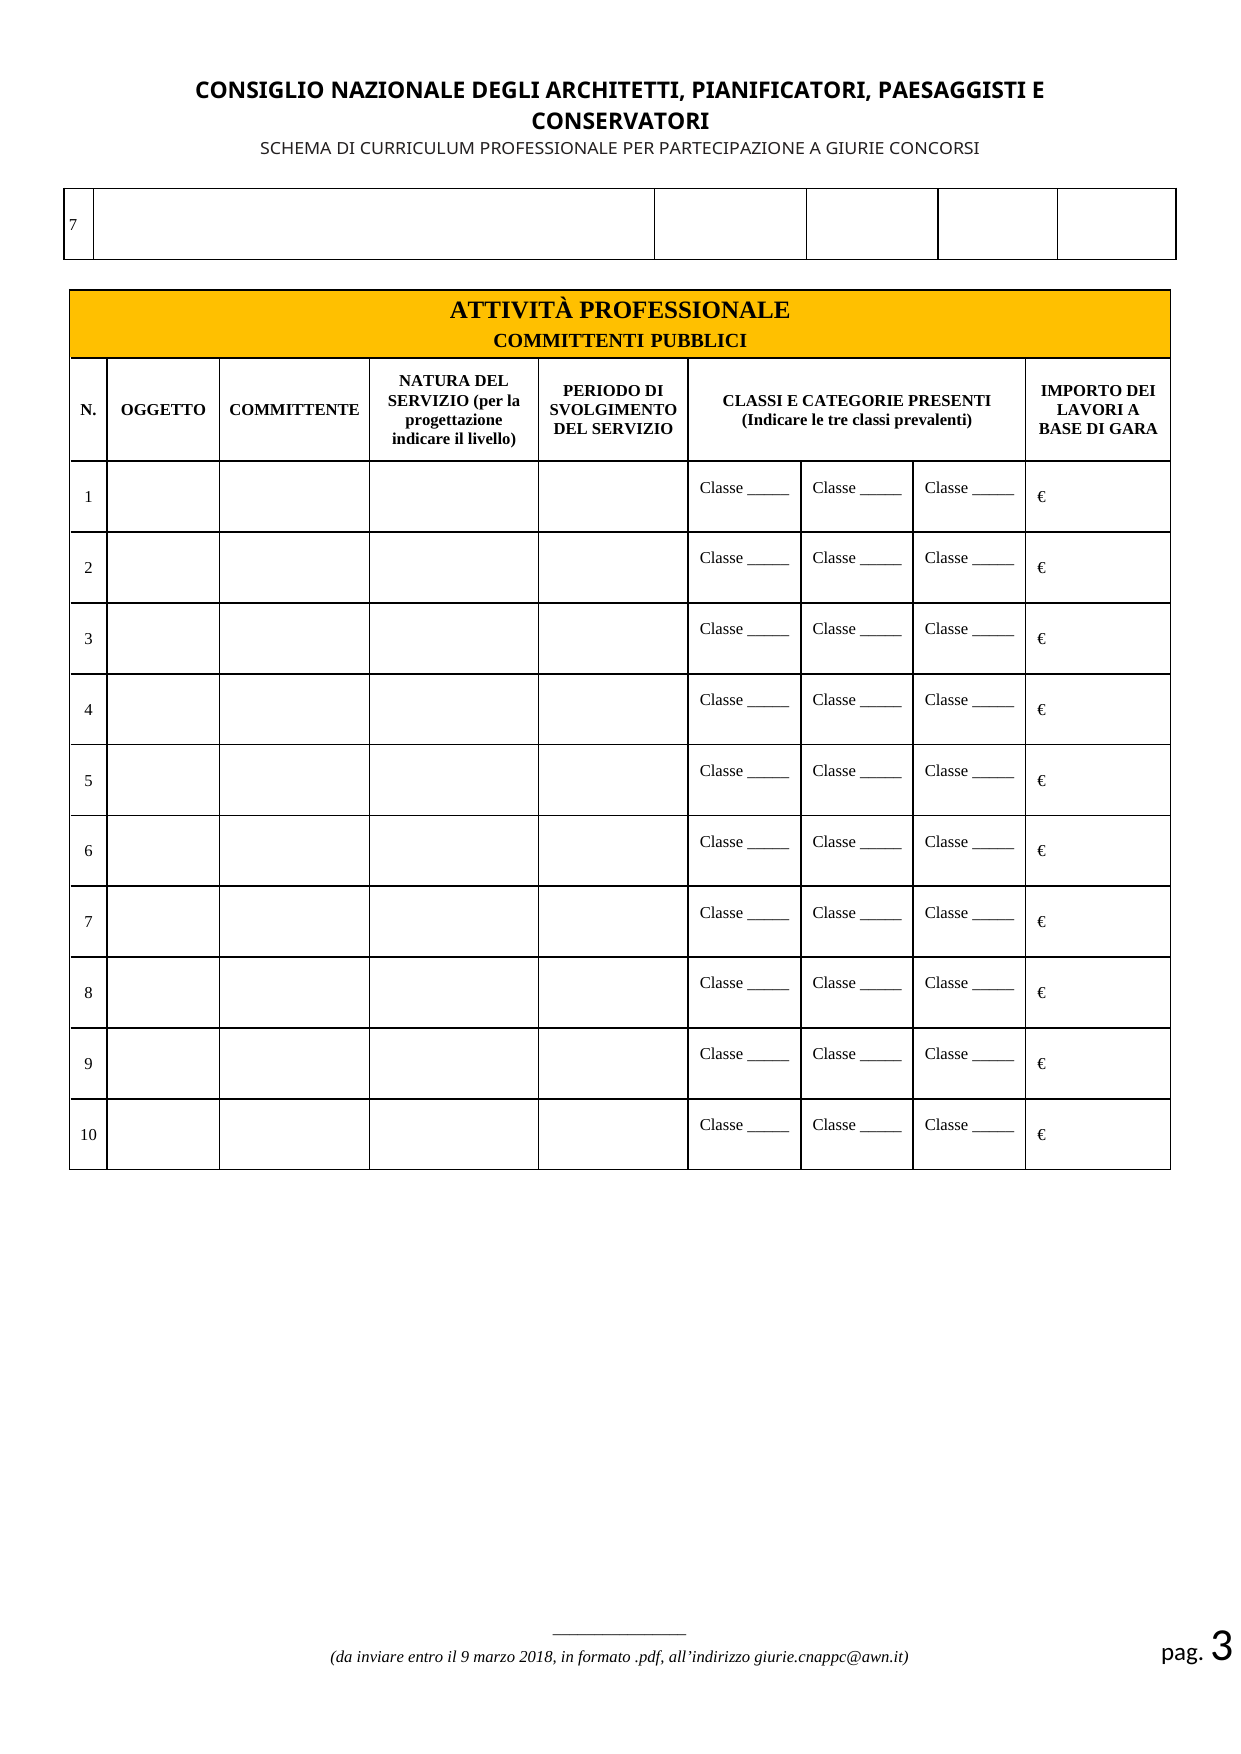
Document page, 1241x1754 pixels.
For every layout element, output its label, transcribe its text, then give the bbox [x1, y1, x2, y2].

table_cell [539, 1029, 687, 1098]
table_cell Classe _____ [802, 816, 912, 885]
table_cell Classe _____ [914, 533, 1025, 602]
table_cell € [1026, 1100, 1170, 1169]
table_cell Classe _____ [914, 958, 1025, 1027]
table_cell € [1026, 604, 1170, 673]
table_cell Classe _____ [689, 533, 800, 602]
table_cell € [1026, 745, 1170, 814]
table_cell [539, 604, 687, 673]
table_header Attività professionale committenti pubblici [70, 291, 1170, 357]
table_cell € [1026, 816, 1170, 885]
table_cell [108, 745, 219, 814]
table_cell Classe _____ [914, 604, 1025, 673]
table_cell [539, 958, 687, 1027]
table_cell [108, 675, 219, 744]
table_cell [539, 462, 687, 531]
table_cell Classe _____ [914, 887, 1025, 956]
table_cell [539, 533, 687, 602]
table_cell 3 [70, 603, 106, 673]
table_cell Classe _____ [802, 745, 912, 814]
table_cell Classe _____ [802, 1029, 912, 1098]
table_cell [220, 816, 369, 885]
table_cell [939, 189, 1057, 258]
table_cell Classe _____ [802, 958, 912, 1027]
table_cell [220, 1029, 369, 1098]
table_cell [220, 1100, 369, 1169]
table_cell Classe _____ [914, 675, 1025, 744]
table_cell [108, 1029, 219, 1098]
table_cell € [1026, 887, 1170, 956]
table_cell 6 [70, 816, 106, 885]
table_cell [108, 958, 219, 1027]
table_cell 2 [70, 532, 106, 602]
table_cell [370, 533, 538, 602]
table_cell [370, 745, 538, 814]
table_cell Classe _____ [689, 1029, 800, 1098]
table_cell € [1026, 675, 1170, 744]
table_cell [220, 462, 369, 531]
table_cell [539, 745, 687, 814]
table_cell Classe _____ [689, 887, 800, 956]
table_cell [220, 887, 369, 956]
table_cell 7 [65, 189, 93, 258]
table_cell [1058, 189, 1175, 258]
table_cell N. [70, 358, 106, 460]
table_cell [220, 675, 369, 744]
table_cell [370, 1029, 538, 1098]
table_cell 5 [70, 745, 106, 814]
table_cell OGGETTO [108, 359, 219, 460]
table_cell Classe _____ [802, 1100, 912, 1169]
table_cell 8 [70, 957, 106, 1027]
table_cell [539, 1100, 687, 1169]
table_cell Classe _____ [914, 462, 1025, 531]
table_cell € [1026, 1029, 1170, 1098]
table_cell [370, 1100, 538, 1169]
table_cell 10 [70, 1099, 106, 1169]
table_cell NATURA DEL SERVIZIO (per la progettazione indicare il livello) [370, 359, 538, 460]
table_cell Classe _____ [914, 816, 1025, 885]
table_cell Classe _____ [689, 1100, 800, 1169]
table_cell € [1026, 958, 1170, 1027]
table_cell Classe _____ [914, 1029, 1025, 1098]
table_cell 1 [70, 461, 106, 531]
table_cell Classe _____ [914, 1100, 1025, 1169]
table_cell Classe _____ [802, 462, 912, 531]
table_cell [807, 189, 937, 258]
table_cell PERIODO DI SVOLGIMENTO DEL SERVIZIO [539, 359, 687, 460]
table_cell Classe _____ [689, 462, 800, 531]
table_cell IMPORTO DEI LAVORI A BASE DI GARA [1026, 359, 1170, 460]
table_cell [370, 816, 538, 885]
table_cell [220, 533, 369, 602]
table_cell [539, 675, 687, 744]
table_cell [220, 604, 369, 673]
table_cell Classe _____ [914, 745, 1025, 814]
table_cell Classe _____ [689, 816, 800, 885]
table_cell 9 [70, 1028, 106, 1098]
table_cell 4 [70, 674, 106, 744]
table_cell [220, 958, 369, 1027]
table_cell € [1026, 462, 1170, 531]
table_cell [370, 958, 538, 1027]
table_cell [94, 189, 654, 258]
table_cell CLASSI E CATEGORIE PRESENTI (Indicare le tre classi prevalenti) [689, 359, 1025, 460]
table_cell Classe _____ [689, 675, 800, 744]
table_cell [370, 462, 538, 531]
table_cell [108, 816, 219, 885]
table_cell [370, 604, 538, 673]
table_cell Classe _____ [689, 604, 800, 673]
table_cell Classe _____ [689, 745, 800, 814]
table_cell [370, 887, 538, 956]
table_cell [539, 887, 687, 956]
table_cell Classe _____ [802, 604, 912, 673]
table_cell [220, 745, 369, 814]
table_cell COMMITTENTE [220, 359, 369, 460]
table_cell [370, 675, 538, 744]
table_cell Classe _____ [802, 675, 912, 744]
table_cell Classe _____ [802, 533, 912, 602]
table_cell [539, 816, 687, 885]
table_cell Classe _____ [802, 887, 912, 956]
table_cell Classe _____ [689, 958, 800, 1027]
table_cell [108, 887, 219, 956]
table_cell € [1026, 533, 1170, 602]
table_cell 7 [70, 886, 106, 956]
table_cell [108, 462, 219, 531]
table_cell [108, 1100, 219, 1169]
table_cell [655, 189, 806, 258]
table_cell [108, 533, 219, 602]
table_cell [108, 604, 219, 673]
